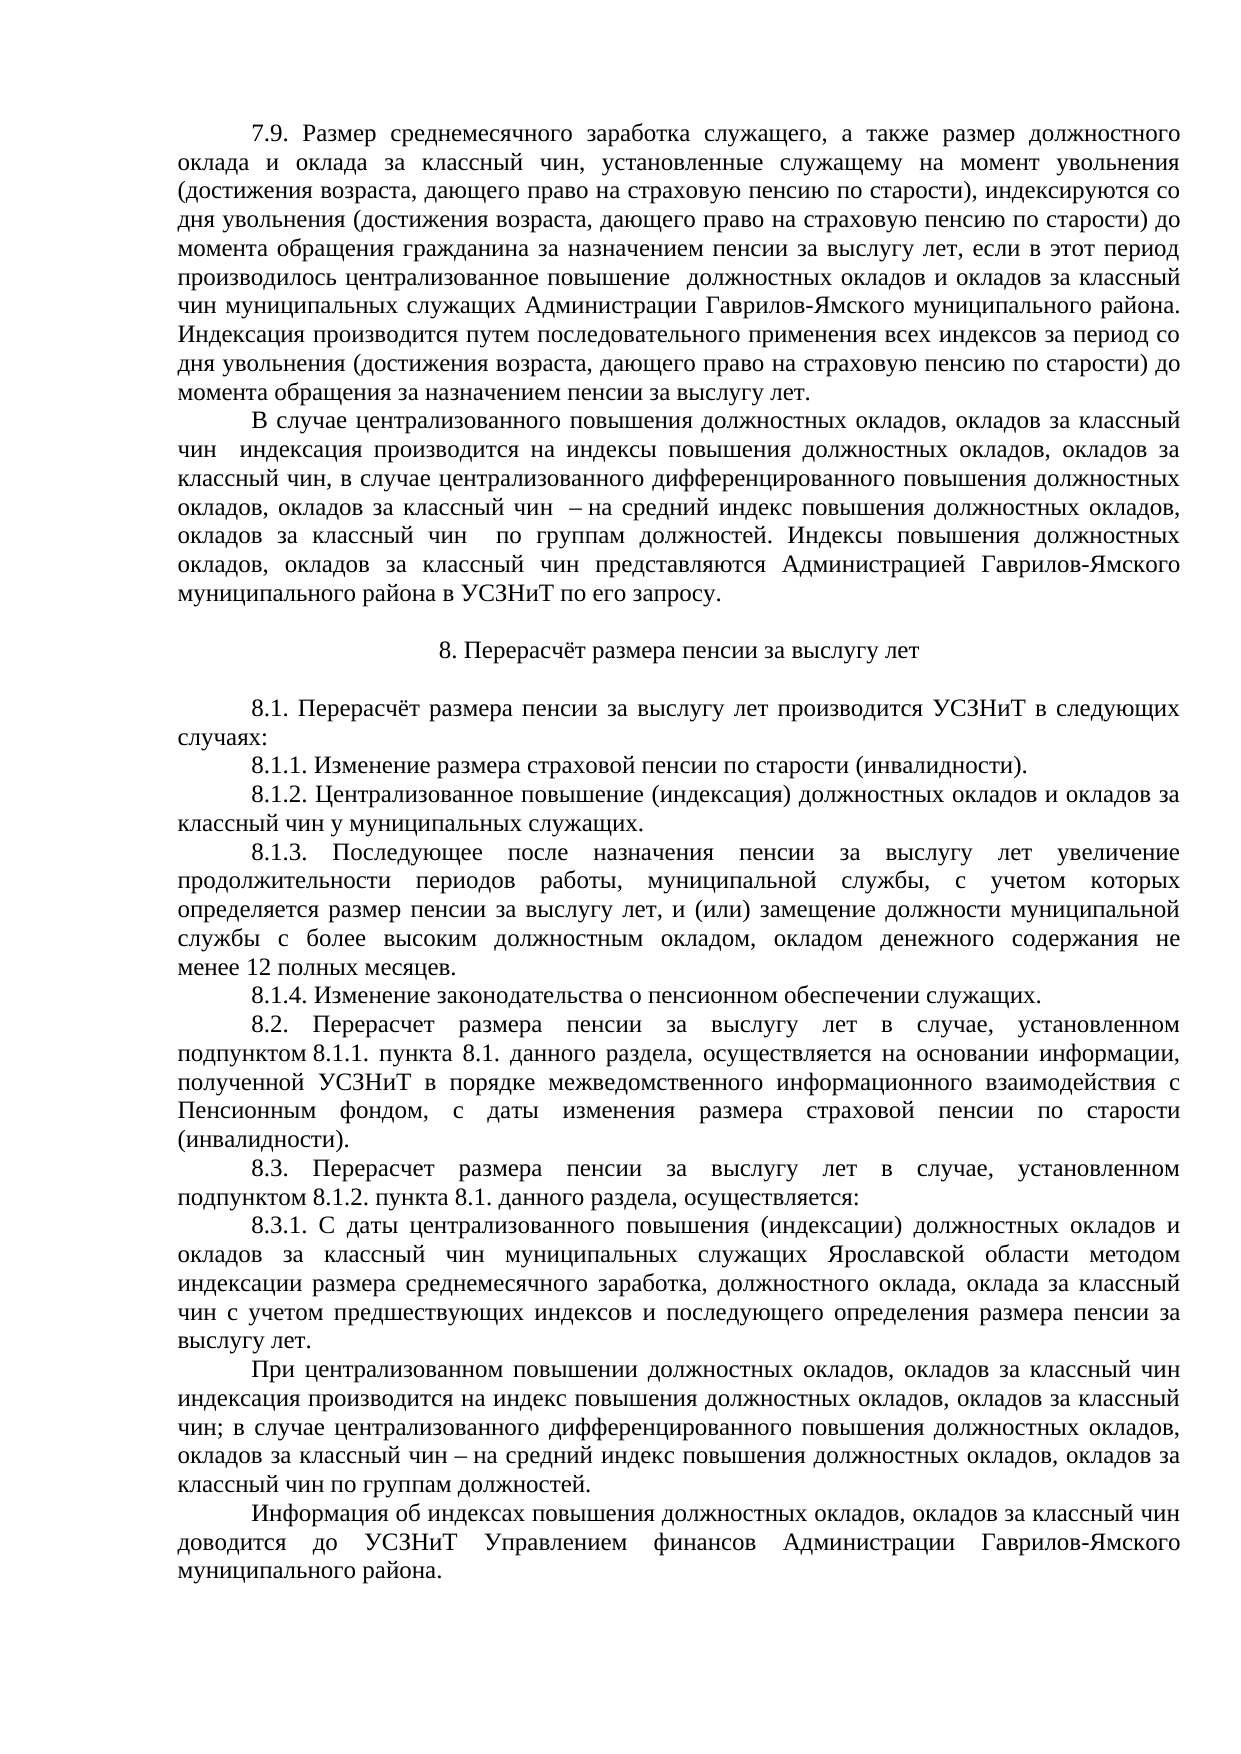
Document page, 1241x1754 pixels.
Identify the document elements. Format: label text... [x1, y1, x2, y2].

text В случае централизованного повышения должностных окладов, окладов за классный чин индексация производится на индексы повышения должностных окладов, окладов за классный чин, в случае централизованного дифференцированного повышения должностных окладов, окладов за классный чин – на средний индекс повышения должностных окладов, окладов за классный чин по группам должностей. Индексы повышения должностных окладов, окладов за классный чин представляются Администрацией Гаврилов-Ямского муниципального района в УСЗНиТ по его запросу. [177, 406, 1181, 607]
text 8.1.1. Изменение размера страховой пенсии по старости (инвалидности). [177, 751, 1181, 779]
text 8.3. Перерасчет размера пенсии за выслугу лет в случае, установленном подпунктом 8.1.2. пункта 8.1. данного раздела, осуществляется: [177, 1153, 1181, 1211]
text Информация об индексах повышения должностных окладов, окладов за классный чин доводится до УСЗНиТ Управлением финансов Администрации Гаврилов-Ямского муниципального района. [177, 1498, 1181, 1584]
text 8.1.2. Централизованное повышение (индексация) должностных окладов и окладов за классный чин у муниципальных служащих. [177, 779, 1181, 837]
text 8.1.4. Изменение законодательства о пенсионном обеспечении служащих. [177, 981, 1181, 1009]
text 8.3.1. С даты централизованного повышения (индексации) должностных окладов и окладов за классный чин муниципальных служащих Ярославской области методом индексации размера среднемесячного заработка, должностного оклада, оклада за классный чин с учетом предшествующих индексов и последующего определения размера пенсии за выслугу лет. [177, 1211, 1181, 1354]
text 8.2. Перерасчет размера пенсии за выслугу лет в случае, установленном подпунктом 8.1.1. пункта 8.1. данного раздела, осуществляется на основании информации, полученной УСЗНиТ в порядке межведомственного информационного взаимодействия с Пенсионным фондом, с даты изменения размера страховой пенсии по старости (инвалидности). [177, 1009, 1181, 1153]
text 8.1. Перерасчёт размера пенсии за выслугу лет производится УСЗНиТ в следующих случаях: [177, 693, 1181, 751]
text 8.1.3. Последующее после назначения пенсии за выслугу лет увеличение продолжительности периодов работы, муниципальной службы, с учетом которых определяется размер пенсии за выслугу лет, и (или) замещение должности муниципальной службы с более высоким должностным окладом, окладом денежного содержания не менее 12 полных месяцев. [177, 837, 1181, 981]
text При централизованном повышении должностных окладов, окладов за классный чин индексация производится на индекс повышения должностных окладов, окладов за классный чин; в случае централизованного дифференцированного повышения должностных окладов, окладов за классный чин – на средний индекс повышения должностных окладов, окладов за классный чин по группам должностей. [177, 1354, 1181, 1498]
text 7.9. Размер среднемесячного заработка служащего, а также размер должностного оклада и оклада за классный чин, установленные служащему на момент увольнения (достижения возраста, дающего право на страховую пенсию по старости), индексируются со дня увольнения (достижения возраста, дающего право на страховую пенсию по старости) до момента обращения гражданина за назначением пенсии за выслугу лет, если в этот период производилось централизованное повышение должностных окладов и окладов за классный чин муниципальных служащих Администрации Гаврилов-Ямского муниципального района. Индексация производится путем последовательного применения всех индексов за период со дня увольнения (достижения возраста, дающего право на страховую пенсию по старости) до момента обращения за назначением пенсии за выслугу лет. [177, 118, 1181, 406]
text 8. Перерасчёт размера пенсии за выслугу лет [177, 636, 1181, 664]
